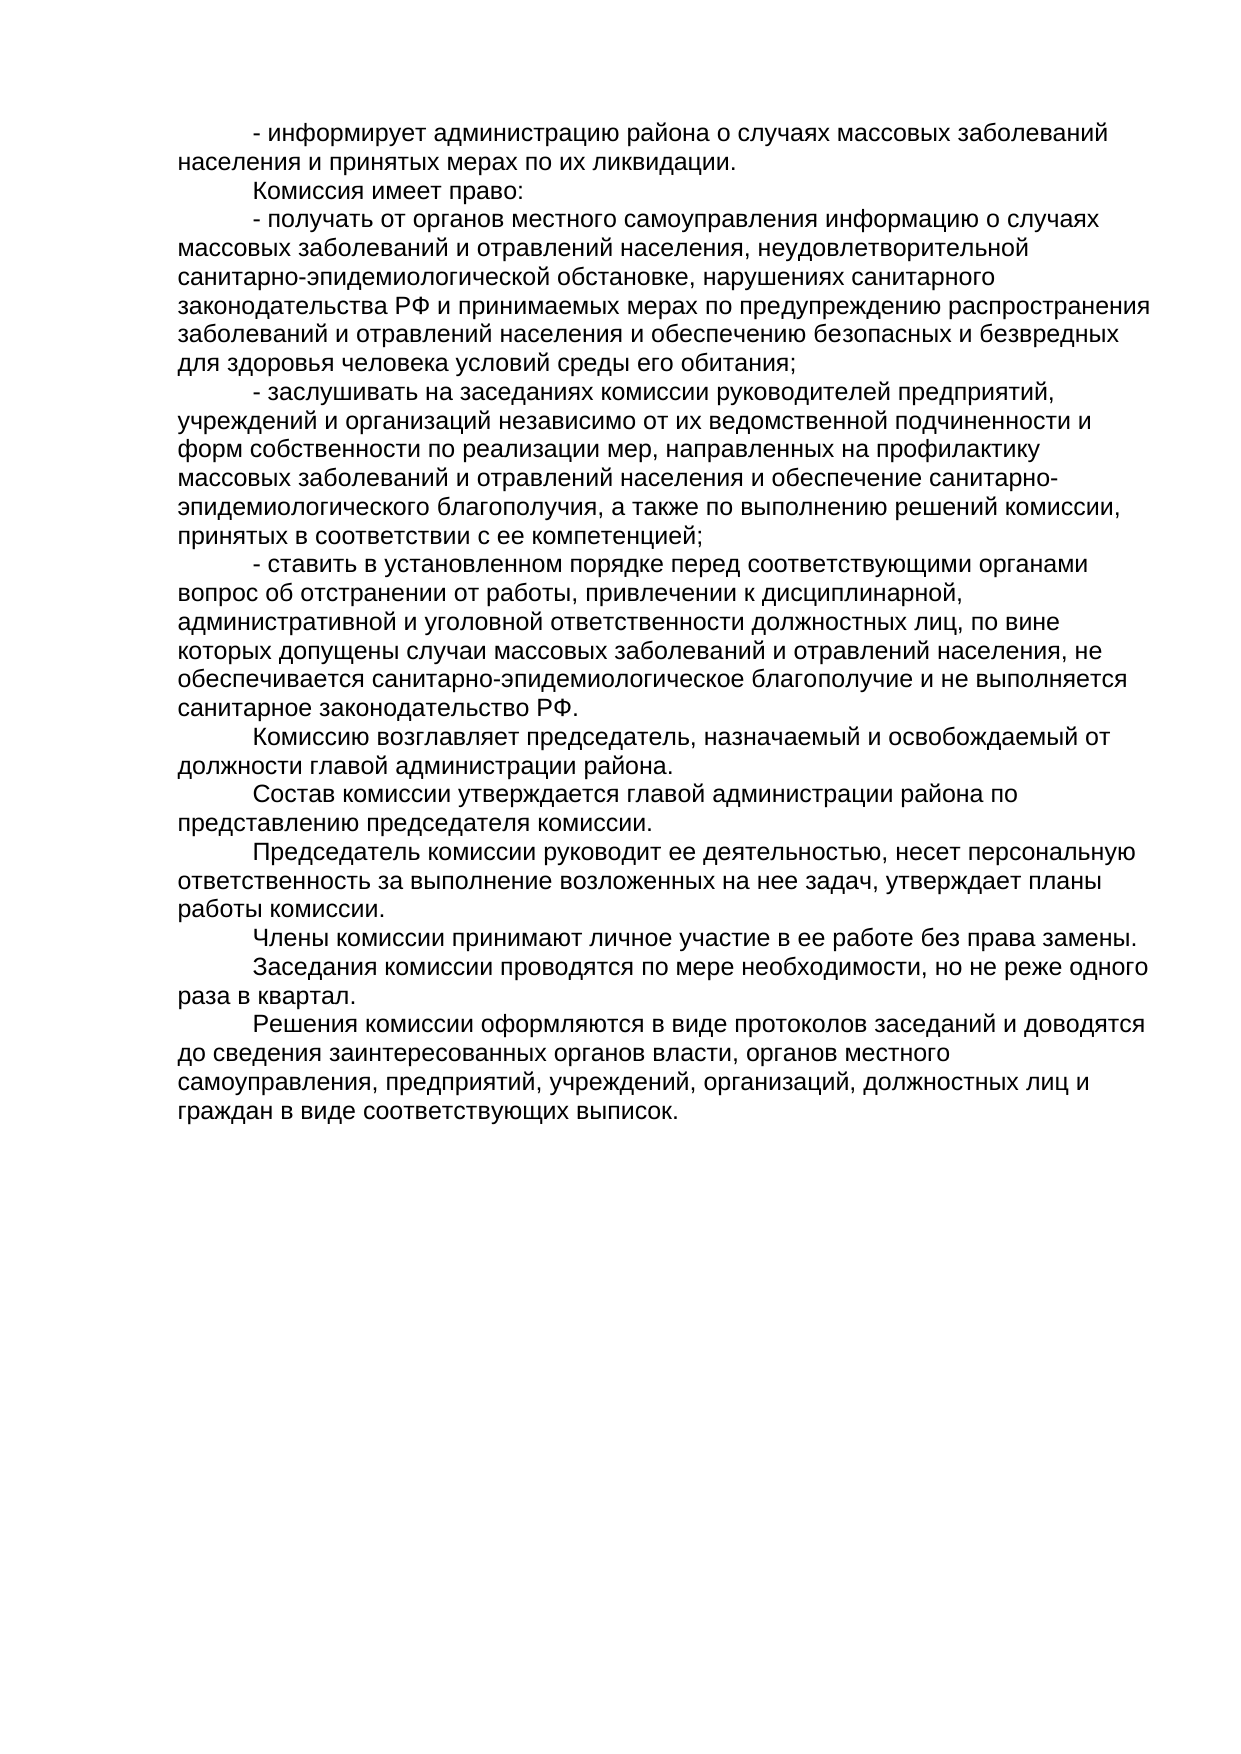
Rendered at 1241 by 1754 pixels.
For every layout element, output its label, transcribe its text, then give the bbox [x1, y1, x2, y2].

text Решения комиссии оформляются в виде протоколов заседаний и доводятся до сведения заинтересованных органов власти, органов местного самоуправления, предприятий, учреждений, организаций, должностных лиц и граждан в виде соответствующих выписок. [177, 1009, 1152, 1124]
text Заседания комиссии проводятся по мере необходимости, но не реже одного раза в квартал. [177, 952, 1152, 1009]
text Комиссия имеет право: [177, 176, 1152, 204]
text - информирует администрацию района о случаях массовых заболеваний населения и принятых мерах по их ликвидации. [177, 118, 1152, 176]
text Состав комиссии утверждается главой администрации района по представлению председателя комиссии. [177, 779, 1152, 837]
text - заслушивать на заседаниях комиссии руководителей предприятий, учреждений и организаций независимо от их ведомственной подчиненности и форм собственности по реализации мер, направленных на профилактику массовых заболеваний и отравлений населения и обеспечение санитарно-эпидемиологического благополучия, а также по выполнению решений комиссии, принятых в соответствии с ее компетенцией; [177, 377, 1152, 549]
text Комиссию возглавляет председатель, назначаемый и освобождаемый от должности главой администрации района. [177, 722, 1152, 779]
text - получать от органов местного самоуправления информацию о случаях массовых заболеваний и отравлений населения, неудовлетворительной санитарно-эпидемиологической обстановке, нарушениях санитарного законодательства РФ и принимаемых мерах по предупреждению распространения заболеваний и отравлений населения и обеспечению безопасных и безвредных для здоровья человека условий среды его обитания; [177, 204, 1152, 377]
text Члены комиссии принимают личное участие в ее работе без права замены. [177, 923, 1152, 952]
text - ставить в установленном порядке перед соответствующими органами вопрос об отстранении от работы, привлечении к дисциплинарной, административной и уголовной ответственности должностных лиц, по вине которых допущены случаи массовых заболеваний и отравлений населения, не обеспечивается санитарно-эпидемиологическое благополучие и не выполняется санитарное законодательство РФ. [177, 549, 1152, 722]
text Председатель комиссии руководит ее деятельностью, несет персональную ответственность за выполнение возложенных на нее задач, утверждает планы работы комиссии. [177, 837, 1152, 923]
